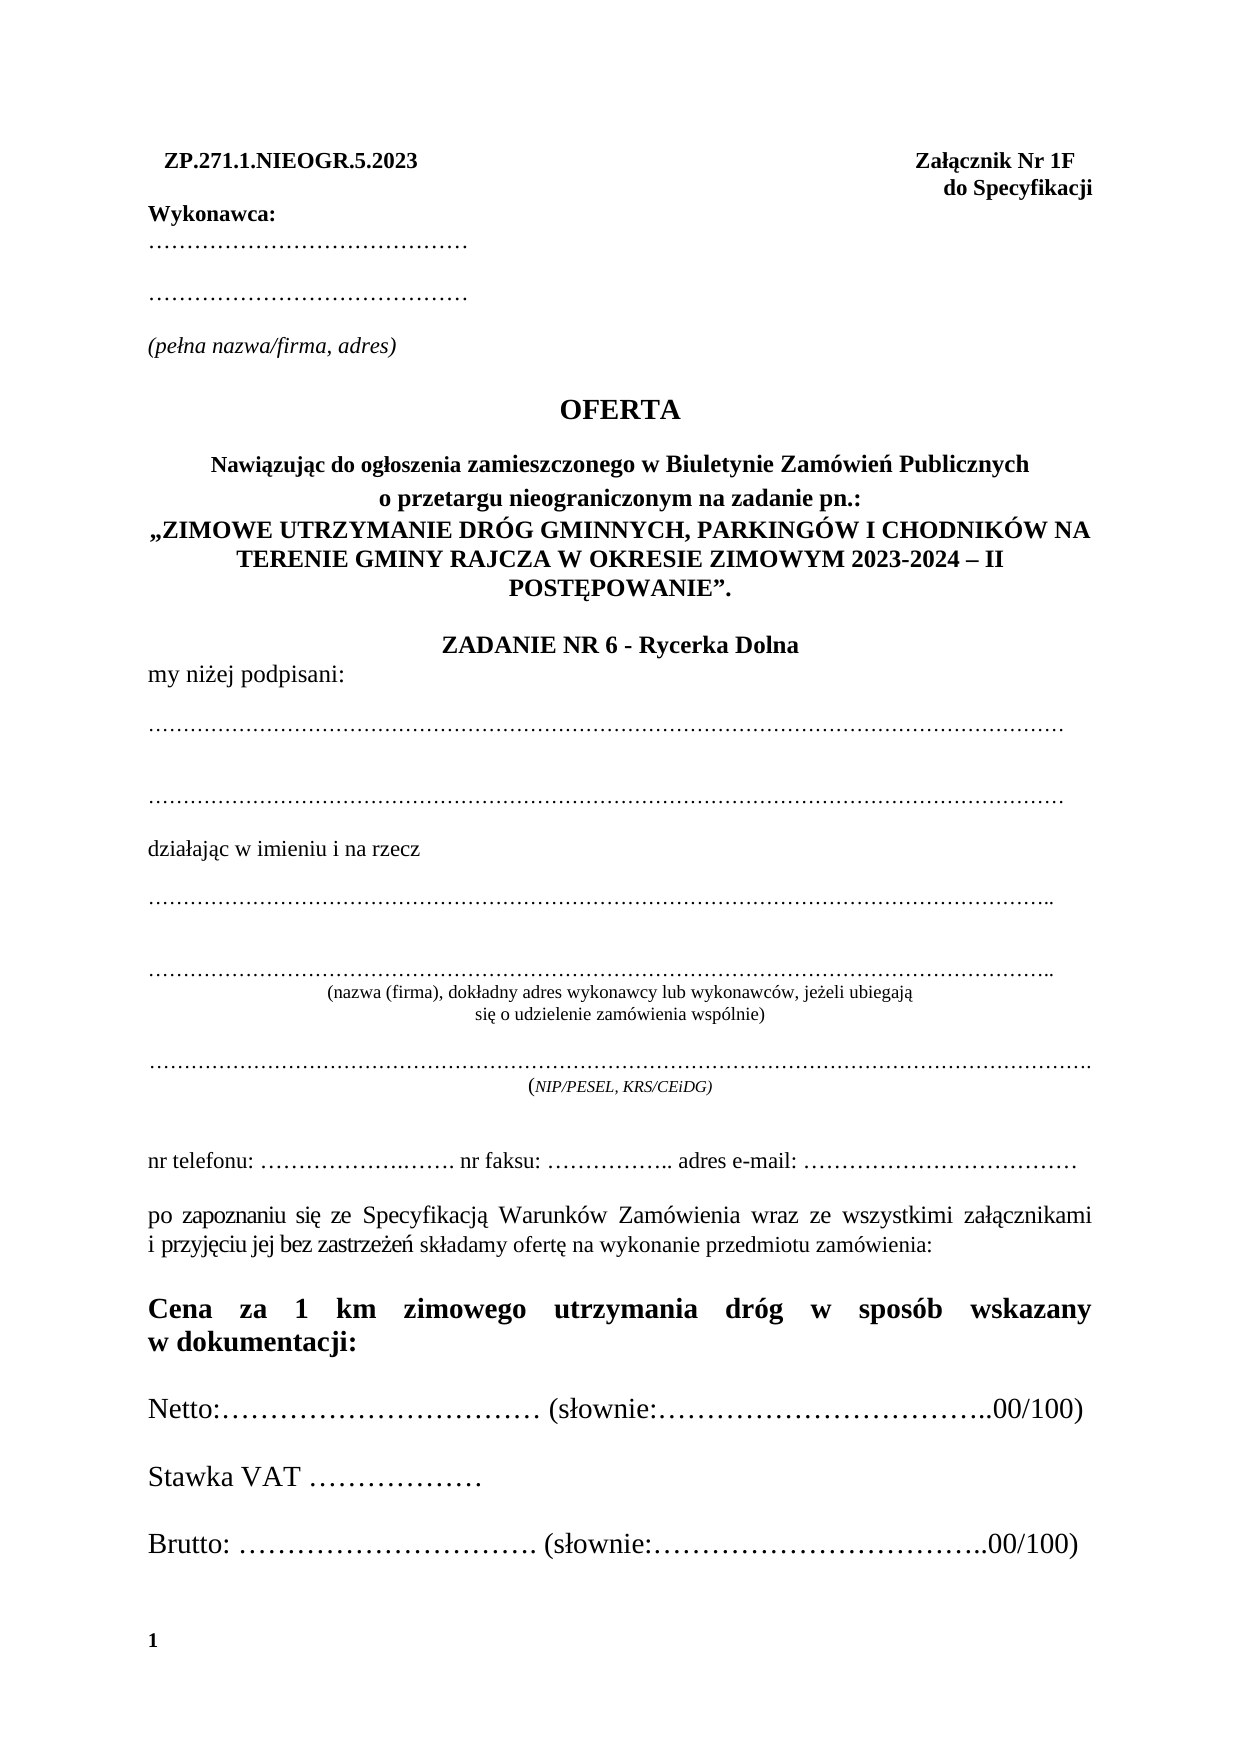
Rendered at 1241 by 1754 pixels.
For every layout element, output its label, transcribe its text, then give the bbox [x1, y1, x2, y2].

text Brutto: …………………………. (słownie:……………………………..00/100) [148, 1526, 1093, 1559]
text do Specyfikacji [148, 174, 1093, 200]
text działając w imieniu i na rzecz [148, 835, 1093, 861]
text my niżej podpisani: [148, 659, 1093, 688]
text ………………………………………………………………………… [148, 227, 472, 306]
text Cena za 1 km zimowego utrzymania dróg w sposób wskazany w dokumentacji: [148, 1291, 1093, 1358]
text ………………………………………………………………………………………………………………….. [148, 957, 1093, 981]
text Stawka VAT ……………… [148, 1459, 1093, 1492]
text …………………………………………………………………………………………………………………… [148, 784, 1093, 808]
text ZP.271.1.NIEOGR.5.2023 Załącznik Nr 1F [148, 148, 1093, 174]
text OFERTA [148, 392, 1093, 426]
text nr telefonu: ……………….……. nr faksu: …………….. adres e-mail: ……………………………… [148, 1147, 1093, 1173]
text (pełna nazwa/firma, adres) [148, 332, 472, 358]
text Netto:…………………………… (słownie:……………………………..00/100) [148, 1392, 1093, 1425]
text Wykonawca: [148, 200, 1093, 227]
text (nazwa (firma), dokładny adres wykonawcy lub wykonawców, jeżeli ubiegają [148, 981, 1093, 1003]
text po zapoznaniu się ze Specyfikacją Warunków Zamówienia wraz ze wszystkimi załącznikami i przyjęciu jej bez zastrzeżeń składamy ofertę na wykonanie przedmiotu zamówienia: [148, 1200, 1093, 1257]
text …………………………………………………………………………………………………………………… [148, 712, 1093, 736]
text Nawiązując do ogłoszenia zamieszczonego w Biuletynie Zamówień Publicznych o przetargu nieograniczonym na zadanie pn.: [148, 449, 1093, 511]
text ………………………………………………………………………………………………………………….. [148, 885, 1093, 909]
text się o udzielenie zamówienia wspólnie) [148, 1003, 1093, 1024]
text ………………………………………………………………………………………………………………………. (NIP/PESEL, KRS/CEiDG) [148, 1049, 1093, 1097]
text „ZIMOWE UTRZYMANIE DRÓG GMINNYCH, PARKINGÓW I CHODNIKÓW NA TERENIE GMINY RAJCZA W OKRESIE ZIMOWYM 2023-2024 – II POSTĘPOWANIE”. [148, 516, 1093, 602]
text ZADANIE NR 6 - Rycerka Dolna [148, 631, 1093, 659]
